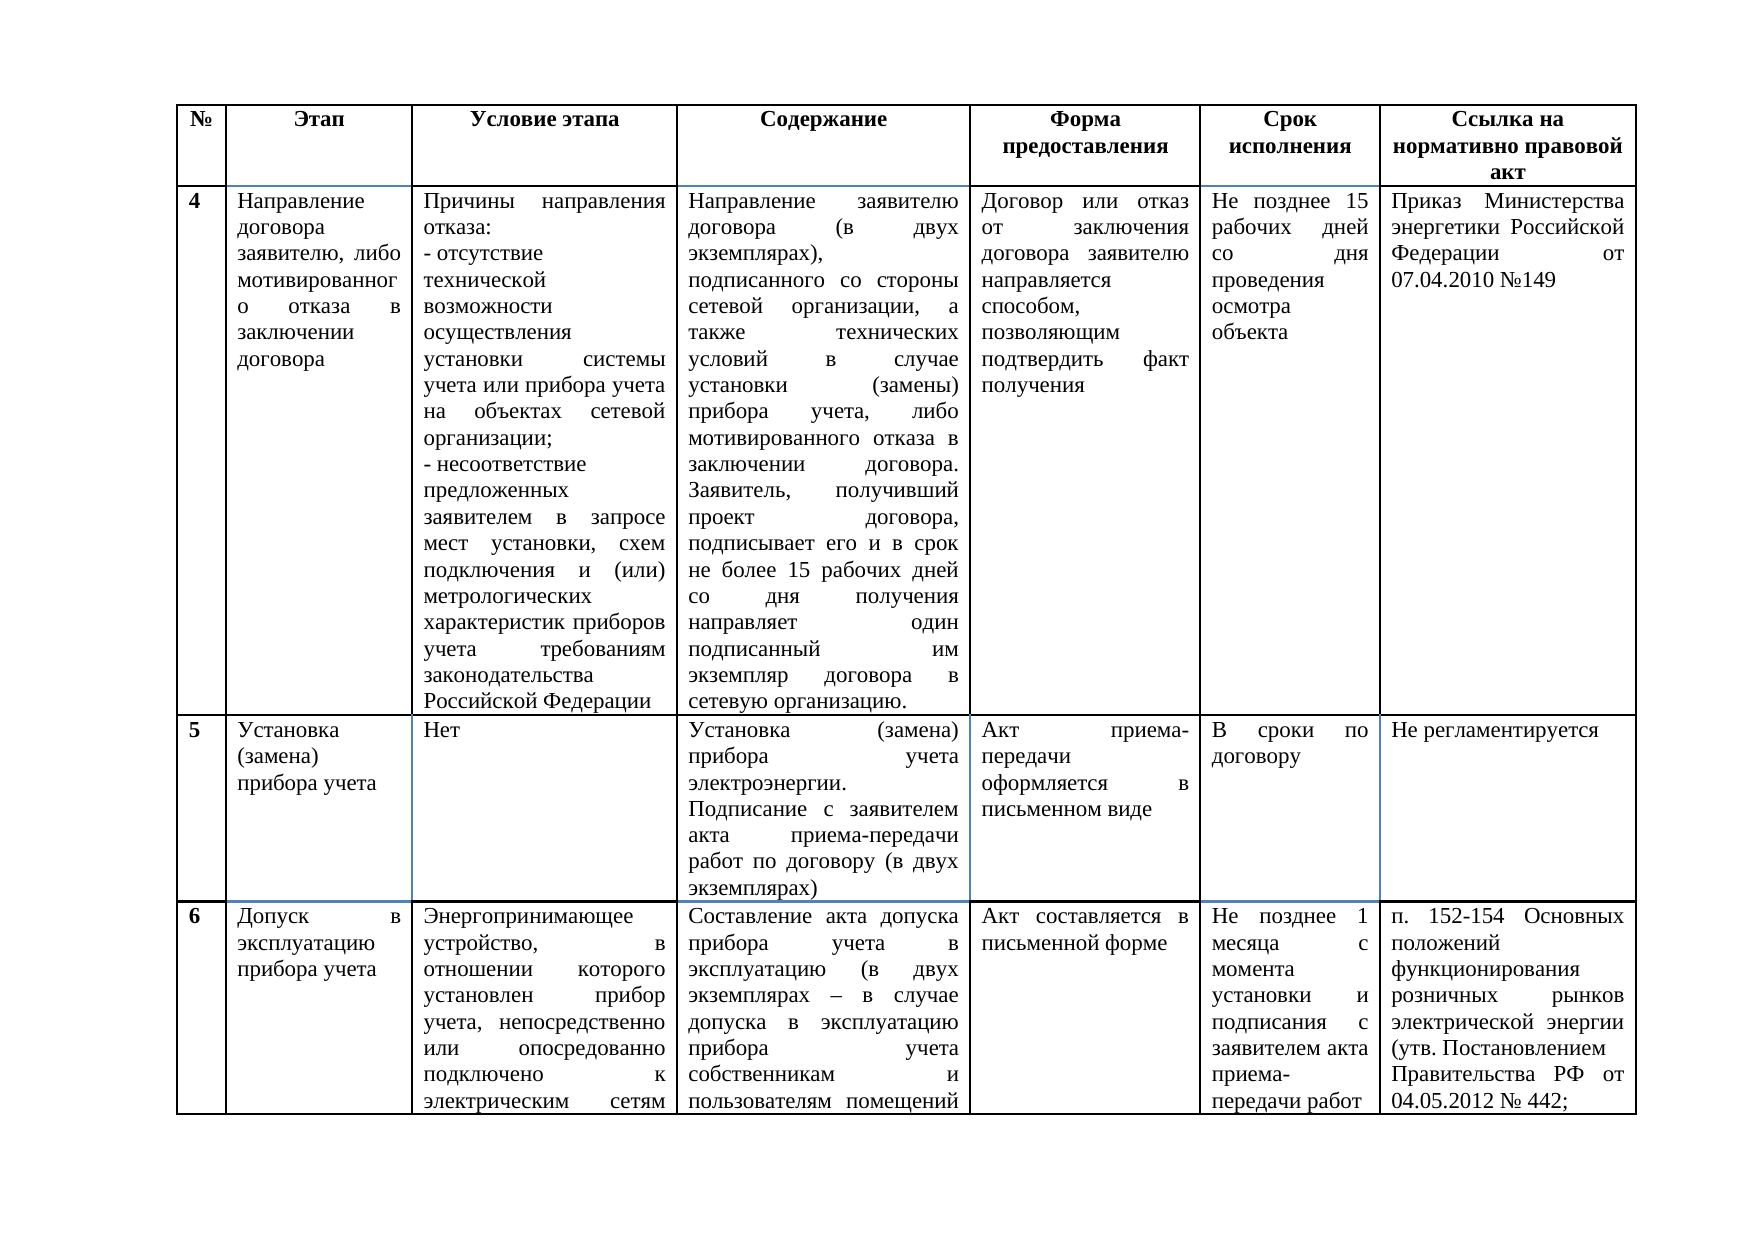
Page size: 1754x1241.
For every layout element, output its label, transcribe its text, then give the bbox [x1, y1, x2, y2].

table_header Форма предоставления [971, 106, 1199, 184]
table_header Срок исполнения [1201, 106, 1379, 184]
table_cell Направление договора заявителю, либо мотивированного отказа в заключении договора [227, 187, 411, 714]
table_cell Акт составляется в письменной форме [971, 903, 1199, 1113]
table_cell 5 [178, 716, 225, 900]
table_header Этап [227, 106, 411, 184]
table_cell В сроки по договору [1201, 716, 1379, 900]
table_cell 4 [178, 187, 225, 714]
table_header Ссылка на нормативно правовой акт [1381, 106, 1635, 184]
table_cell 6 [178, 903, 225, 1113]
table_cell Не позднее 15 рабочих дней со дня проведения осмотра объекта [1201, 187, 1379, 714]
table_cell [1381, 903, 1635, 1113]
table_cell Нет [413, 716, 676, 900]
table_cell Установка (замена) прибора учета [227, 716, 411, 900]
table_header № [178, 106, 225, 184]
table_header Условие этапа [413, 106, 676, 184]
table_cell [1381, 187, 1635, 714]
table_cell Допуск в эксплуатацию прибора учета [227, 903, 411, 1113]
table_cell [1201, 903, 1379, 1113]
table_cell Акт приема-передачи оформляется в письменном виде [971, 716, 1199, 900]
table_cell Направление заявителю договора (в двух экземплярах), подписанного со стороны сетевой организации, а также технических условий в случае установки (замены) прибора учета, либо мотивированного отказа в заключении договора. Заявитель, получивший проект договора, подписывает его и в срок не более 15 рабочих дней со дня получения направляет один подписанный им экземпляр договора в сетевую организацию. [678, 187, 969, 714]
table_cell Не регламентируется [1381, 716, 1635, 900]
table_header Содержание [678, 106, 969, 184]
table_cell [413, 903, 676, 1113]
table_cell Причины направления отказа: - отсутствие технической возможности осуществления установки системы учета или прибора учета на объектах сетевой организации; - несоответствие предложенных заявителем в запросе мест установки, схем подключения и (или) метрологических характеристик приборов учета требованиям законодательства Российской Федерации [413, 187, 676, 714]
table_cell Установка (замена) прибора учета электроэнергии. Подписание с заявителем акта приема-передачи работ по договору (в двух экземплярах) [678, 716, 969, 900]
table_cell Договор или отказ от заключения договора заявителю направляется способом, позволяющим подтвердить факт получения [971, 187, 1199, 714]
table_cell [678, 903, 969, 1113]
